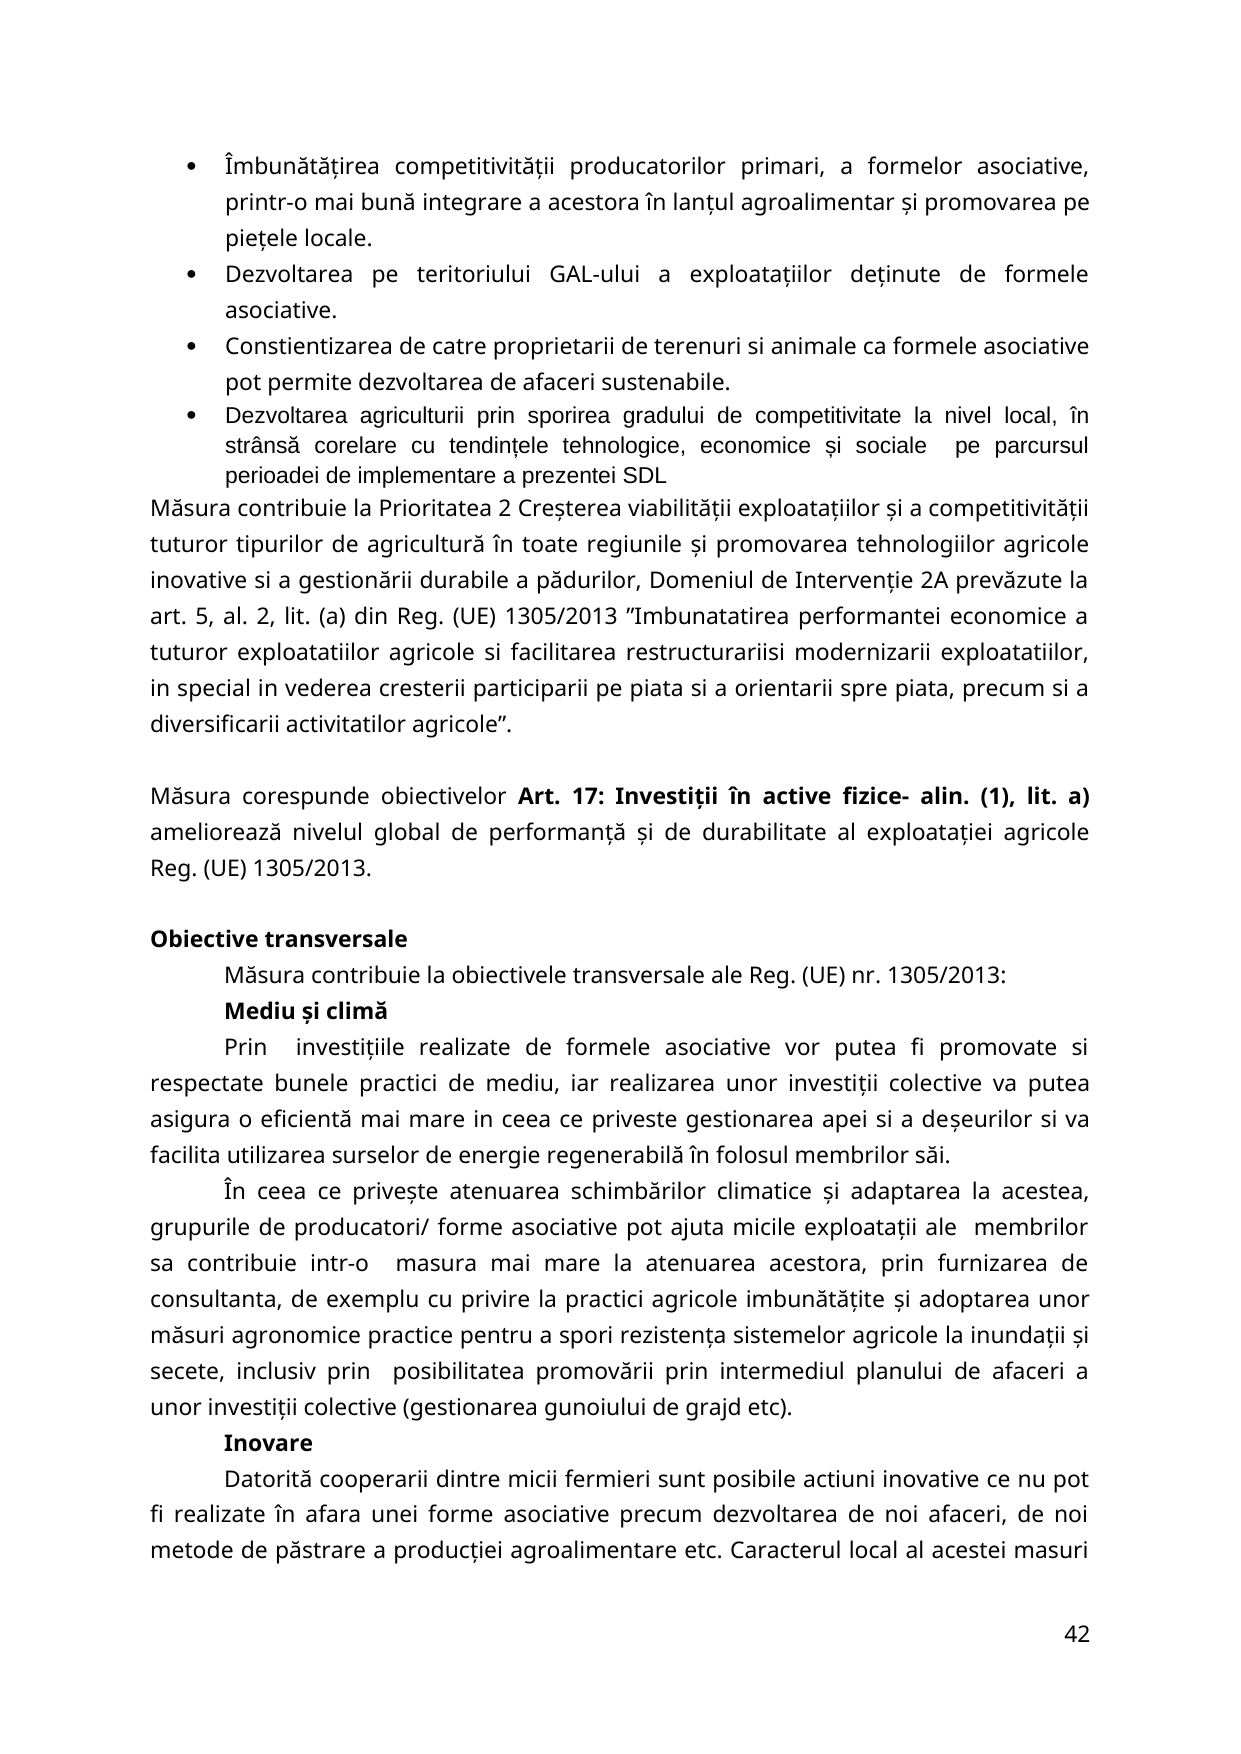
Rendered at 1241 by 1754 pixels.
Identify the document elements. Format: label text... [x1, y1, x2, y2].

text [150, 1462, 1090, 1566]
text Măsura corespunde obiectivelor Art. 17: Investiţii în active fizice- alin. (1), lit. a) ameliorează nivelul global de performanţă şi de durabilitate al exploataţiei agricole Reg. (UE) 1305/2013. [150, 780, 1090, 883]
text În ceea ce privește atenuarea schimbărilor climatice și adaptarea la acestea, grupurile de producatori/ forme asociative pot ajuta micile exploatații ale membrilor sa contribuie intr-o masura mai mare la atenuarea acestora, prin furnizarea de consultanta, de exemplu cu privire la practici agricole imbunătățite şi adoptarea unor măsuri agronomice practice pentru a spori rezistența sistemelor agricole la inundații și secete, inclusiv prin posibilitatea promovării prin intermediul planului de afaceri a unor investiții colective (gestionarea gunoiului de grajd etc). [150, 1175, 1090, 1422]
text Prin investițiile realizate de formele asociative vor putea fi promovate si respectate bunele practici de mediu, iar realizarea unor investiţii colective va putea asigura o eficientă mai mare in ceea ce priveste gestionarea apei si a deşeurilor si va facilita utilizarea surselor de energie regenerabilă în folosul membrilor săi. [150, 1031, 1090, 1170]
text Măsura contribuie la obiectivele transversale ale Reg. (UE) nr. 1305/2013: [150, 959, 1090, 991]
text Inovare [150, 1427, 1090, 1458]
text Măsura contribuie la Prioritatea 2 Creșterea viabilității exploatațiilor și a competitivității tuturor tipurilor de agricultură în toate regiunile și promovarea tehnologiilor agricole inovative si a gestionării durabile a pădurilor, Domeniul de Intervenție 2A prevăzute la art. 5, al. 2, lit. (a) din Reg. (UE) 1305/2013 ”Imbunatatirea performantei economice a tuturor exploatatiilor agricole si facilitarea restructurariisi modernizarii exploatatiilor, in special in vederea cresterii participarii pe piata si a orientarii spre piata, precum si a diversificarii activitatilor agricole”. [150, 492, 1090, 739]
list Dezvoltarea agriculturii prin sporirea gradului de competitivitate la nivel local, în strânsă corelare cu tendințele tehnologice, economice și sociale pe parcursul perioadei de implementare a prezentei SDL [187, 402, 1090, 488]
text Mediu şi climă [150, 995, 1090, 1027]
list Constientizarea de catre proprietarii de terenuri si animale ca formele asociative pot permite dezvoltarea de afaceri sustenabile. [187, 330, 1090, 397]
list Îmbunătățirea competitivității producatorilor primari, a formelor asociative, printr-o mai bună integrare a acestora în lanţul agroalimentar și promovarea pe piețele locale. [187, 150, 1090, 253]
text Obiective transversale [150, 923, 1090, 955]
list Dezvoltarea pe teritoriului GAL-ului a exploatațiilor deținute de formele asociative. [187, 258, 1090, 325]
